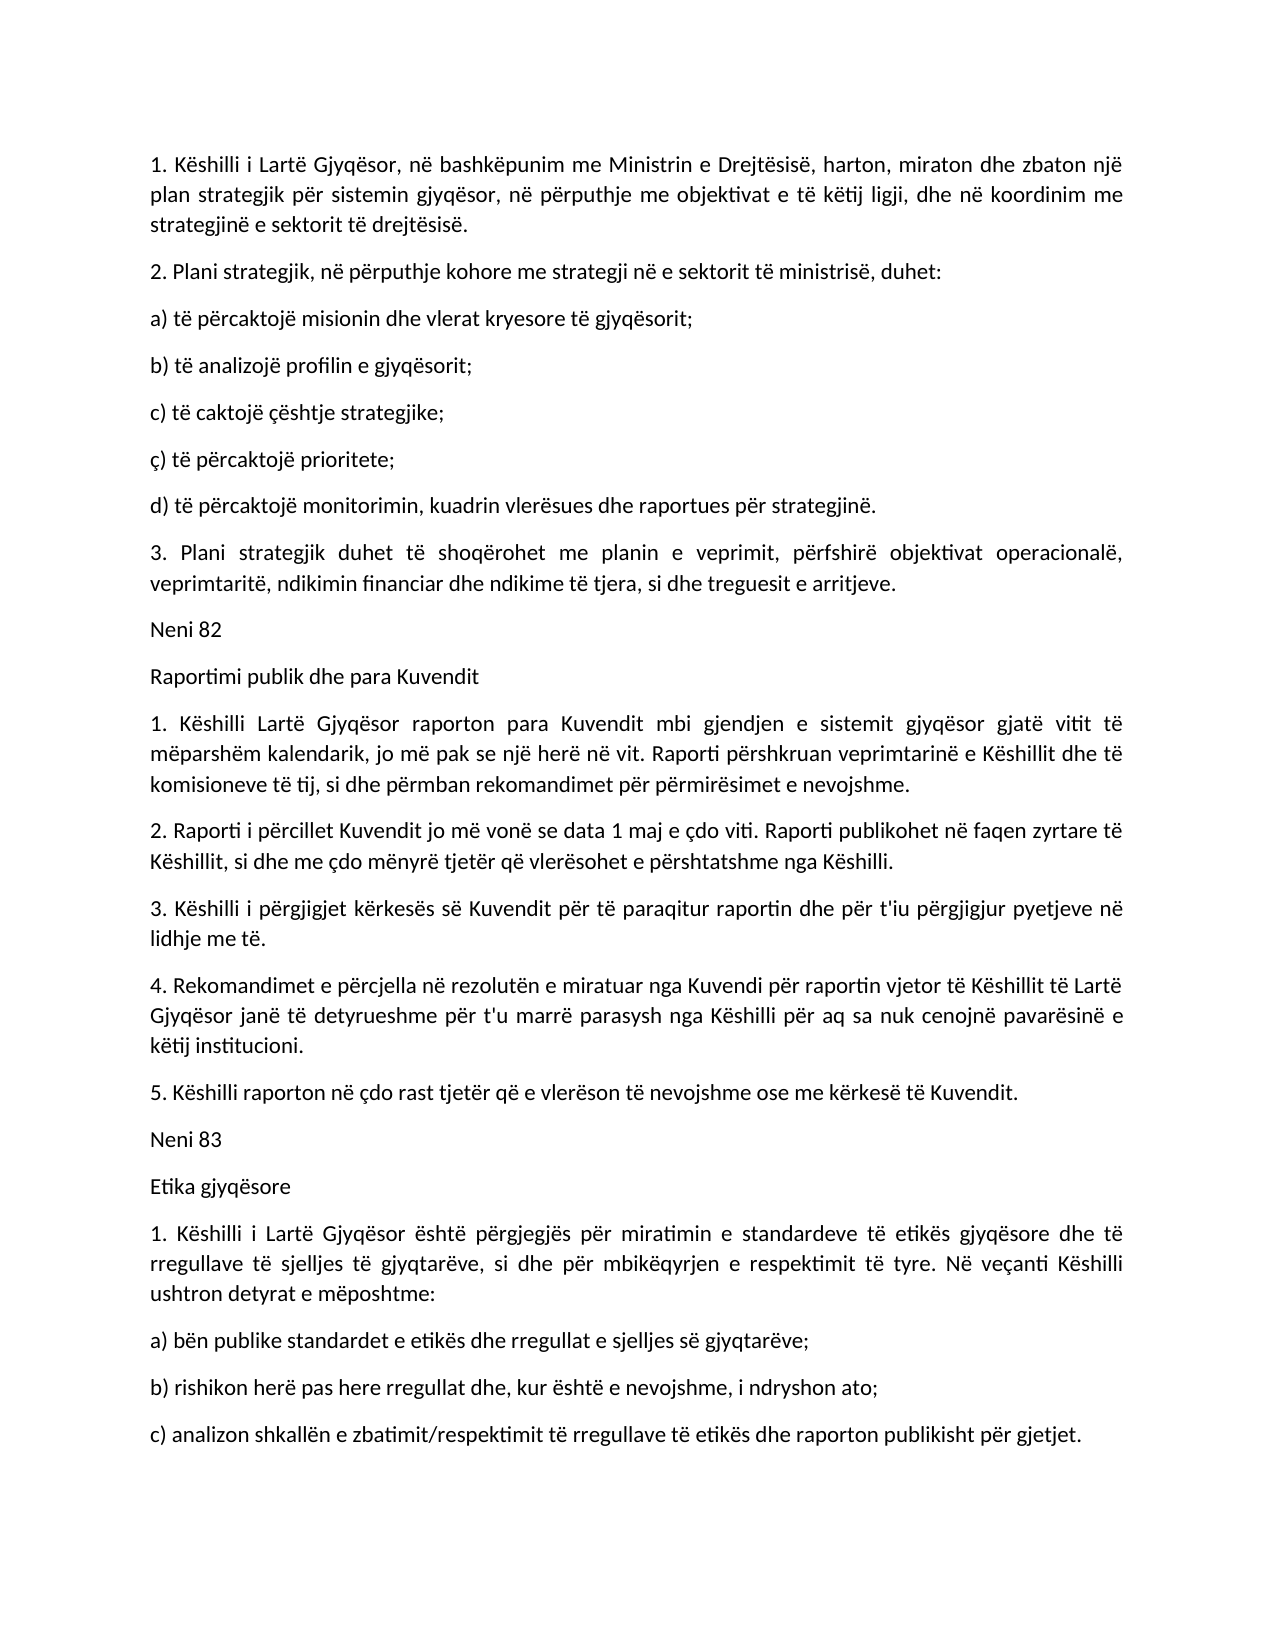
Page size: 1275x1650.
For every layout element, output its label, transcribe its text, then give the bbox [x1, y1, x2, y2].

text 1. Këshilli i Lartë Gjyqësor, në bashkëpunim me Ministrin e Drejtësisë, harton, miraton dhe zbaton një plan strategjik për sistemin gjyqësor, në përputhje me objektivat e të këtij ligji, dhe në koordinim me strategjinë e sektorit të drejtësisë. [150, 150, 1125, 238]
text Neni 82 [150, 616, 1125, 644]
text Neni 83 [150, 1125, 1125, 1153]
text 1. Këshilli Lartë Gjyqësor raporton para Kuvendit mbi gjendjen e sistemit gjyqësor gjatë vitit të mëparshëm kalendarik, jo më pak se një herë në vit. Raporti përshkruan veprimtarinë e Këshillit dhe të komisioneve të tij, si dhe përmban rekomandimet për përmirësimet e nevojshme. [150, 709, 1125, 798]
text c) të caktojë çështje strategjike; [150, 398, 1125, 426]
text b) të analizojë profilin e gjyqësorit; [150, 351, 1125, 379]
text 5. Këshilli raporton në çdo rast tjetër që e vlerëson të nevojshme ose me kërkesë të Kuvendit. [150, 1078, 1125, 1106]
text a) të përcaktojë misionin dhe vlerat kryesore të gjyqësorit; [150, 304, 1125, 332]
text 4. Rekomandimet e përcjella në rezolutën e miratuar nga Kuvendi për raportin vjetor të Këshillit të Lartë Gjyqësor janë të detyrueshme për t'u marrë parasysh nga Këshilli për aq sa nuk cenojnë pavarësinë e këtij institucioni. [150, 971, 1125, 1059]
text ç) të përcaktojë prioritete; [150, 445, 1125, 473]
text a) bën publike standardet e etikës dhe rregullat e sjelljes së gjyqtarëve; [150, 1326, 1125, 1354]
text 2. Raporti i përcillet Kuvendit jo më vonë se data 1 maj e çdo viti. Raporti publikohet në faqen zyrtare të Këshillit, si dhe me çdo mënyrë tjetër që vlerësohet e përshtatshme nga Këshilli. [150, 817, 1125, 875]
text 3. Plani strategjik duhet të shoqërohet me planin e veprimit, përfshirë objektivat operacionalë, veprimtaritë, ndikimin financiar dhe ndikime të tjera, si dhe treguesit e arritjeve. [150, 538, 1125, 597]
text Raportimi publik dhe para Kuvendit [150, 662, 1125, 691]
text 2. Plani strategjik, në përputhje kohore me strategji në e sektorit të ministrisë, duhet: [150, 257, 1125, 285]
text 1. Këshilli i Lartë Gjyqësor është përgjegjës për miratimin e standardeve të etikës gjyqësore dhe të rregullave të sjelljes të gjyqtarëve, si dhe për mbikëqyrjen e respektimit të tyre. Në veçanti Këshilli ushtron detyrat e mëposhtme: [150, 1219, 1125, 1307]
text c) analizon shkallën e zbatimit/respektimit të rregullave të etikës dhe raporton publikisht për gjetjet. [150, 1420, 1125, 1448]
text b) rishikon herë pas here rregullat dhe, kur është e nevojshme, i ndryshon ato; [150, 1373, 1125, 1401]
text d) të përcaktojë monitorimin, kuadrin vlerësues dhe raportues për strategjinë. [150, 492, 1125, 520]
text 3. Këshilli i përgjigjet kërkesës së Kuvendit për të paraqitur raportin dhe për t'iu përgjigjur pyetjeve në lidhje me të. [150, 894, 1125, 952]
text Etika gjyqësore [150, 1172, 1125, 1200]
